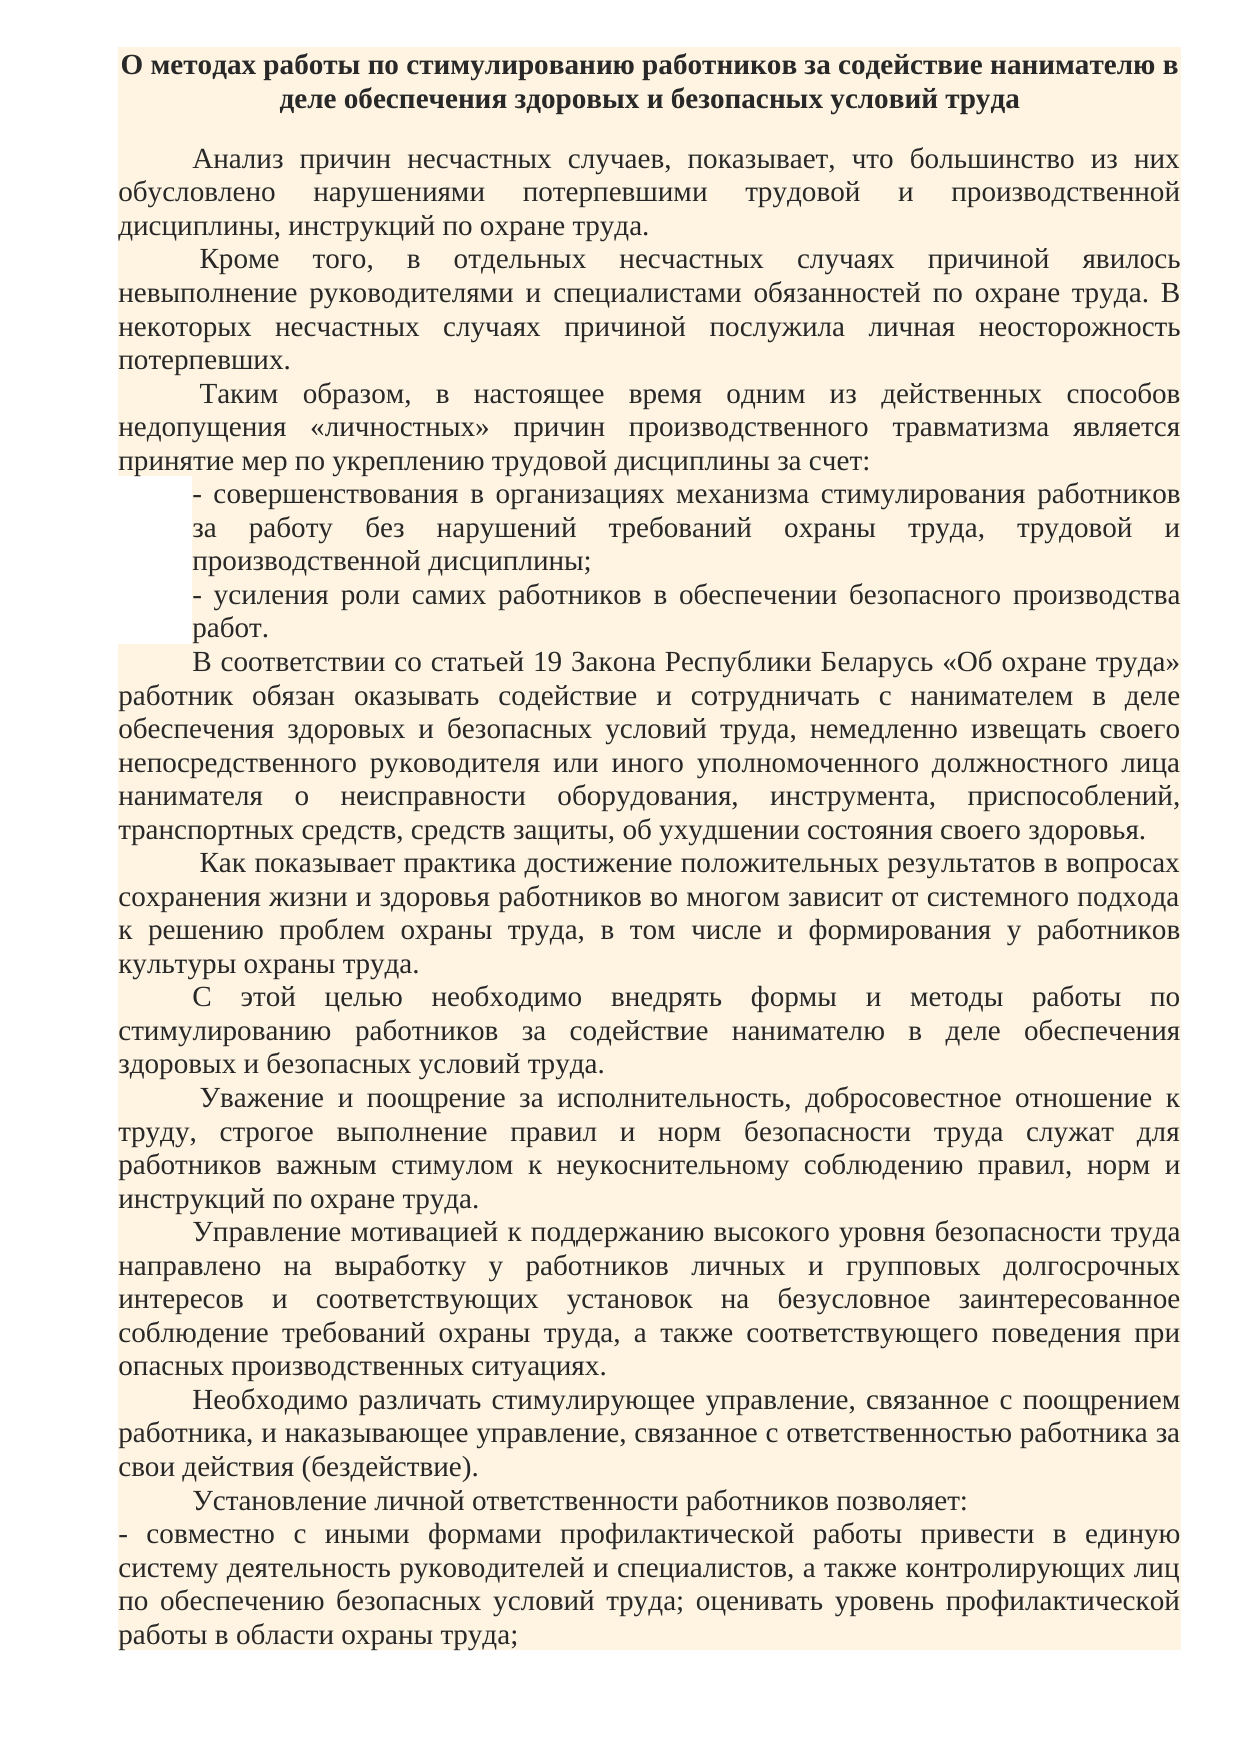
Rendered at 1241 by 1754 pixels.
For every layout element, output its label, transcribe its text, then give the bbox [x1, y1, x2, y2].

text Необходимо различать стимулирующее управление, связанное с поощрением работника, и наказывающее управление, связанное с ответственностью работника за свои действия (бездействие). [118, 1382, 1181, 1483]
text - совершенствования в организациях механизма стимулирования работников за работу без нарушений требований охраны труда, трудовой и производственной дисциплины; [192, 476, 1181, 577]
text Анализ причин несчастных случаев, показывает, что большинство из них обусловлено нарушениями потерпевшими трудовой и производственной дисциплины, инструкций по охране труда. [118, 141, 1181, 242]
text Таким образом, в настоящее время одним из действенных способов недопущения «личностных» причин производственного травматизма является принятие мер по укреплению трудовой дисциплины за счет: [118, 376, 1181, 476]
text Как показывает практика достижение положительных результатов в вопросах сохранения жизни и здоровья работников во многом зависит от системного подхода к решению проблем охраны труда, в том числе и формирования у работников культуры охраны труда. [118, 845, 1181, 979]
text О методах работы по стимулированию работников за содействие нанимателю в деле обеспечения здоровых и безопасных условий труда [118, 47, 1181, 114]
text С этой целью необходимо внедрять формы и методы работы по стимулированию работников за содействие нанимателю в деле обеспечения здоровых и безопасных условий труда. [118, 979, 1181, 1080]
text Управление мотивацией к поддержанию высокого уровня безопасности труда направлено на выработку у работников личных и групповых долгосрочных интересов и соответствующих установок на безусловное заинтересованное соблюдение требований охраны труда, а также соответствующего поведения при опасных производственных ситуациях. [118, 1214, 1181, 1382]
text - усиления роли самих работников в обеспечении безопасного производства работ. [192, 577, 1181, 644]
text - совместно с иными формами профилактической работы привести в единую систему деятельность руководителей и специалистов, а также контролирующих лиц по обеспечению безопасных условий труда; оценивать уровень профилактической работы в области охраны труда; [118, 1516, 1181, 1650]
text В соответствии со статьей 19 Закона Республики Беларусь «Об охране труда» работник обязан оказывать содействие и сотрудничать с нанимателем в деле обеспечения здоровых и безопасных условий труда, немедленно извещать своего непосредственного руководителя или иного уполномоченного должностного лица нанимателя о неисправности оборудования, инструмента, приспособлений, транспортных средств, средств защиты, об ухудшении состояния своего здоровья. [118, 644, 1181, 845]
text Установление личной ответственности работников позволяет: [118, 1483, 1181, 1516]
text Уважение и поощрение за исполнительность, добросовестное отношение к труду, строгое выполнение правил и норм безопасности труда служат для работников важным стимулом к неукоснительному соблюдению правил, норм и инструкций по охране труда. [118, 1080, 1181, 1214]
text Кроме того, в отдельных несчастных случаях причиной явилось невыполнение руководителями и специалистами обязанностей по охране труда. В некоторых несчастных случаях причиной послужила личная неосторожность потерпевших. [118, 242, 1181, 376]
